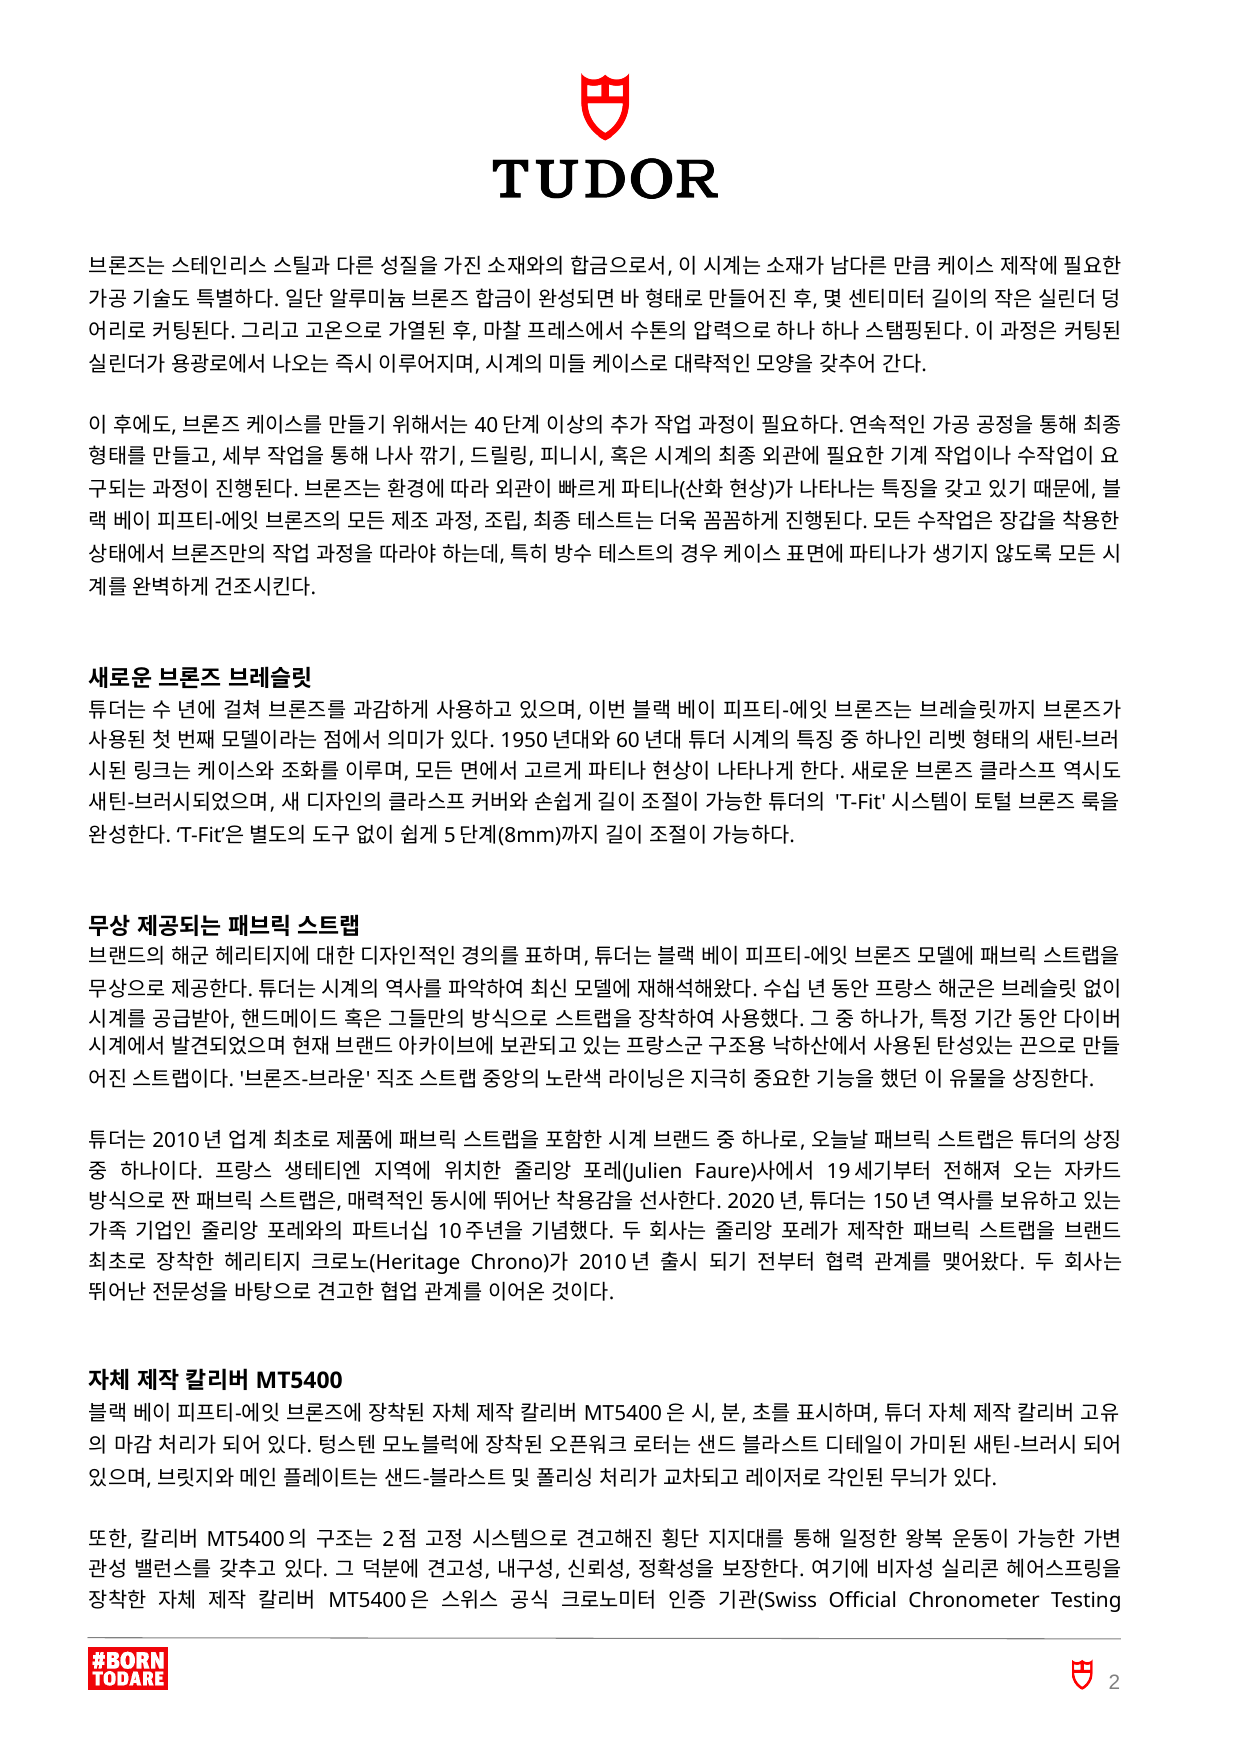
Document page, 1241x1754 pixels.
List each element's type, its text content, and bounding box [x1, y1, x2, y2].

text 튜더는 수 년에 걸쳐 브론즈를 과감하게 사용하고 있으며, 이번 블랙 베이 피프티-에잇 브론즈는 브레슬릿까지 브론즈가 사용된 첫 번째 모델이라는 점에서 의미가 있다. 1950년대와 60년대 튜더 시계의 특징 중 하나인 리벳 형태의 새틴-브러시된 링크는 케이스와 조화를 이루며, 모든 면에서 고르게 파티나 현상이 나타나게 한다. 새로운 브론즈 클라스프 역시도 새틴-브러시되었으며, 새 디자인의 클라스프 커버와 손쉽게 길이 조절이 가능한 튜더의 'T-Fit' 시스템이 토털 브론즈 룩을 완성한다. ‘T-Fit’은 별도의 도구 없이 쉽게 5단계(8mm)까지 길이 조절이 가능하다. [89, 693, 1122, 851]
text 자체 제작 칼리버 MT5400 [89, 1362, 1122, 1396]
text 브론즈는 스테인리스 스틸과 다른 성질을 가진 소재와의 합금으로서, 이 시계는 소재가 남다른 만큼 케이스 제작에 필요한 가공 기술도 특별하다. 일단 알루미늄 브론즈 합금이 완성되면 바 형태로 만들어진 후, 몇 센티미터 길이의 작은 실린더 덩어리로 커팅된다. 그리고 고온으로 가열된 후, 마찰 프레스에서 수톤의 압력으로 하나 하나 스탬핑된다. 이 과정은 커팅된 실린더가 용광로에서 나오는 즉시 이루어지며, 시계의 미들 케이스로 대략적인 모양을 갖추어 간다. [89, 251, 1122, 380]
text 이 후에도, 브론즈 케이스를 만들기 위해서는 40단계 이상의 추가 작업 과정이 필요하다. 연속적인 가공 공정을 통해 최종 형태를 만들고, 세부 작업을 통해 나사 깎기, 드릴링, 피니시, 혹은 시계의 최종 외관에 필요한 기계 작업이나 수작업이 요구되는 과정이 진행된다. 브론즈는 환경에 따라 외관이 빠르게 파티나(산화 현상)가 나타나는 특징을 갖고 있기 때문에, 블랙 베이 피프티-에잇 브론즈의 모든 제조 과정, 조립, 최종 테스트는 더욱 꼼꼼하게 진행된다. 모든 수작업은 장갑을 착용한 상태에서 브론즈만의 작업 과정을 따라야 하는데, 특히 방수 테스트의 경우 케이스 표면에 파티나가 생기지 않도록 모든 시계를 완벽하게 건조시킨다. [89, 408, 1122, 603]
picture [1072, 1659, 1093, 1690]
text 무상 제공되는 패브릭 스트랩 [89, 908, 1122, 941]
picture [492, 73, 718, 199]
text 튜더는 2010년 업계 최초로 제품에 패브릭 스트랩을 포함한 시계 브랜드 중 하나로, 오늘날 패브릭 스트랩은 튜더의 상징 중 하나이다. 프랑스 생테티엔 지역에 위치한 줄리앙 포레(Julien Faure)사에서 19세기부터 전해져 오는 자카드 방식으로 짠 패브릭 스트랩은, 매력적인 동시에 뛰어난 착용감을 선사한다. 2020년, 튜더는 150년 역사를 보유하고 있는 가족 기업인 줄리앙 포레와의 파트너십 10주년을 기념했다. 두 회사는 줄리앙 포레가 제작한 패브릭 스트랩을 브랜드 최초로 장착한 헤리티지 크로노(Heritage Chrono)가 2010년 출시 되기 전부터 협력 관계를 맺어왔다. 두 회사는 뛰어난 전문성을 바탕으로 견고한 협업 관계를 이어온 것이다. [89, 1124, 1122, 1306]
text 브랜드의 해군 헤리티지에 대한 디자인적인 경의를 표하며, 튜더는 블랙 베이 피프티-에잇 브론즈 모델에 패브릭 스트랩을 무상으로 제공한다. 튜더는 시계의 역사를 파악하여 최신 모델에 재해석해왔다. 수십 년 동안 프랑스 해군은 브레슬릿 없이 시계를 공급받아, 핸드메이드 혹은 그들만의 방식으로 스트랩을 장착하여 사용했다. 그 중 하나가, 특정 기간 동안 다이버 시계에서 발견되었으며 현재 브랜드 아카이브에 보관되고 있는 프랑스군 구조용 낙하산에서 사용된 탄성있는 끈으로 만들어진 스트랩이다. '브론즈-브라운' 직조 스트랩 중앙의 노란색 라이닝은 지극히 중요한 기능을 했던 이 유물을 상징한다. [89, 941, 1122, 1095]
text 블랙 베이 피프티-에잇 브론즈에 장착된 자체 제작 칼리버 MT5400은 시, 분, 초를 표시하며, 튜더 자체 제작 칼리버 고유의 마감 처리가 되어 있다. 텅스텐 모노블럭에 장착된 오픈워크 로터는 샌드 블라스트 디테일이 가미된 새틴-브러시 되어 있으며, 브릿지와 메인 플레이트는 샌드-블라스트 및 폴리싱 처리가 교차되고 레이저로 각인된 무늬가 있다. [89, 1396, 1122, 1494]
picture [88, 1647, 168, 1690]
text 새로운 브론즈 브레슬릿 [89, 660, 1122, 693]
